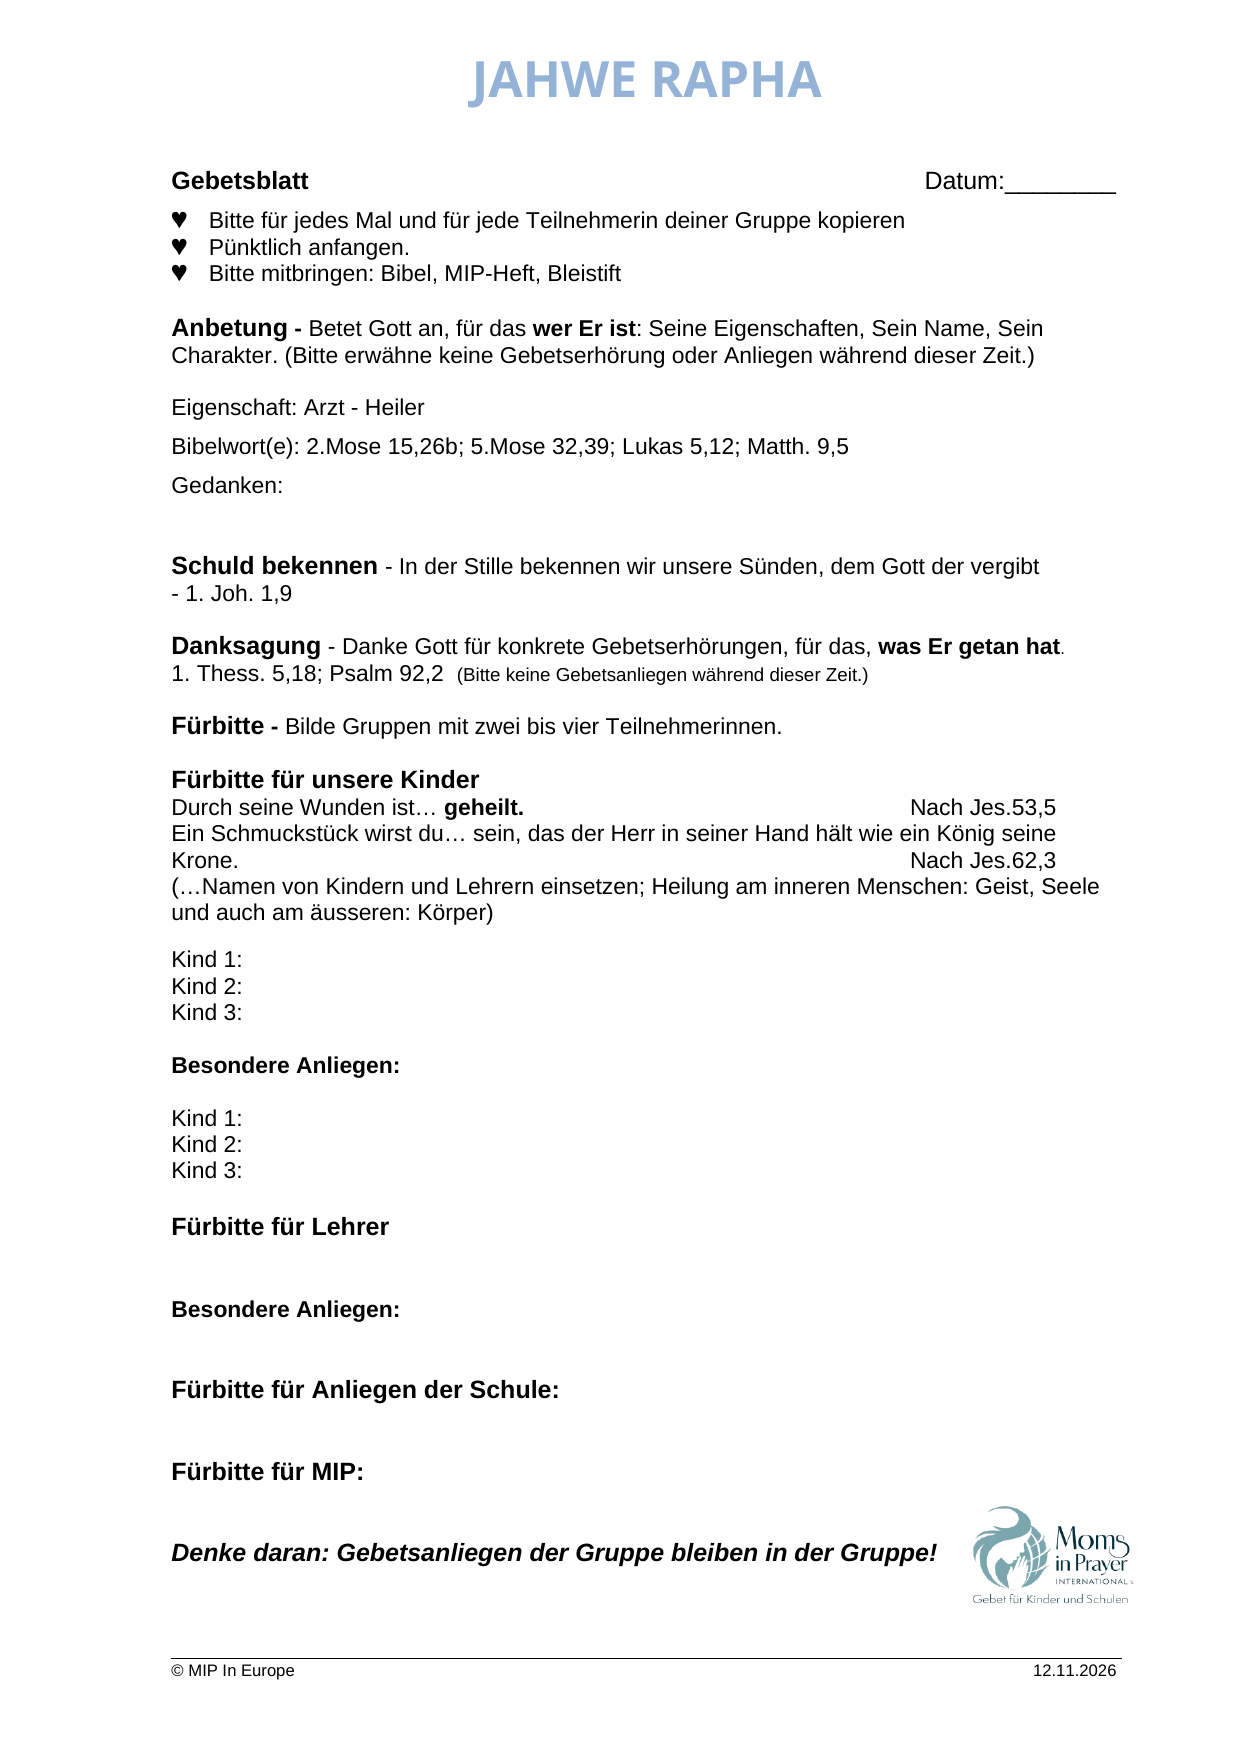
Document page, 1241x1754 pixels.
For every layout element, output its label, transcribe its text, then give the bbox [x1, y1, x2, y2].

text Besondere Anliegen: [171, 1052, 1122, 1078]
text Schuld bekennen - In der Stille bekennen wir unsere Sünden, dem Gott der vergibt - 1. Joh. 1,9 [171, 551, 1122, 606]
text Anbetung - Betet Gott an, für das wer Er ist: Seine Eigenschaften, Sein Name, Sein Charakter. (Bitte erwähne keine Gebetserhörung oder Anliegen während dieser Zeit.) [171, 313, 1122, 368]
text Bibelwort(e): 2.Mose 15,26b; 5.Mose 32,39; Lukas 5,12; Matth. 9,5 [171, 433, 1122, 459]
text Gedanken: [171, 472, 1122, 498]
text Kind 3: [171, 1157, 1122, 1184]
text Gebetsblatt Datum:________ [171, 166, 1122, 195]
text Kind 3: [171, 999, 1122, 1026]
picture [967, 1500, 1134, 1604]
text Kind 2: [171, 973, 1122, 999]
text Fürbitte für MIP: [171, 1457, 1122, 1486]
text Fürbitte für unsere Kinder [171, 765, 1122, 794]
list Pünktlich anfangen. [171, 234, 1122, 260]
text Fürbitte für Anliegen der Schule: [171, 1375, 1122, 1404]
text Kind 1: [171, 1104, 1122, 1131]
text Fürbitte für Lehrer [171, 1212, 1122, 1241]
text (…Namen von Kindern und Lehrern einsetzen; Heilung am inneren Menschen: Geist, Seele und auch am äusseren: Körper) [171, 873, 1122, 926]
text Ein Schmuckstück wirst du… sein, das der Herr in seiner Hand hält wie ein König seine Krone. Nach Jes.62,3 [171, 820, 1122, 873]
text Kind 2: [171, 1131, 1122, 1157]
text Durch seine Wunden ist… geheilt. Nach Jes.53,5 [171, 794, 1122, 820]
text Besondere Anliegen: [171, 1296, 1122, 1323]
text Kind 1: [171, 946, 1122, 973]
list Bitte für jedes Mal und für jede Teilnehmerin deiner Gruppe kopieren [171, 207, 1122, 234]
text Eigenschaft: Arzt - Heiler [171, 394, 1122, 421]
list Bitte mitbringen: Bibel, MIP-Heft, Bleistift [171, 260, 1122, 287]
text Danksagung - Danke Gott für konkrete Gebetserhörungen, für das, was Er getan hat. 1. Thess. 5,18; Psalm 92,2 (Bitte keine Gebetsanliegen während dieser Zeit.) [171, 631, 1122, 686]
text Denke daran: Gebetsanliegen der Gruppe bleiben in der Gruppe! [171, 1538, 969, 1567]
text JAHWE RAPHA [171, 44, 1122, 112]
text Fürbitte - Bilde Gruppen mit zwei bis vier Teilnehmerinnen. [171, 711, 1122, 740]
